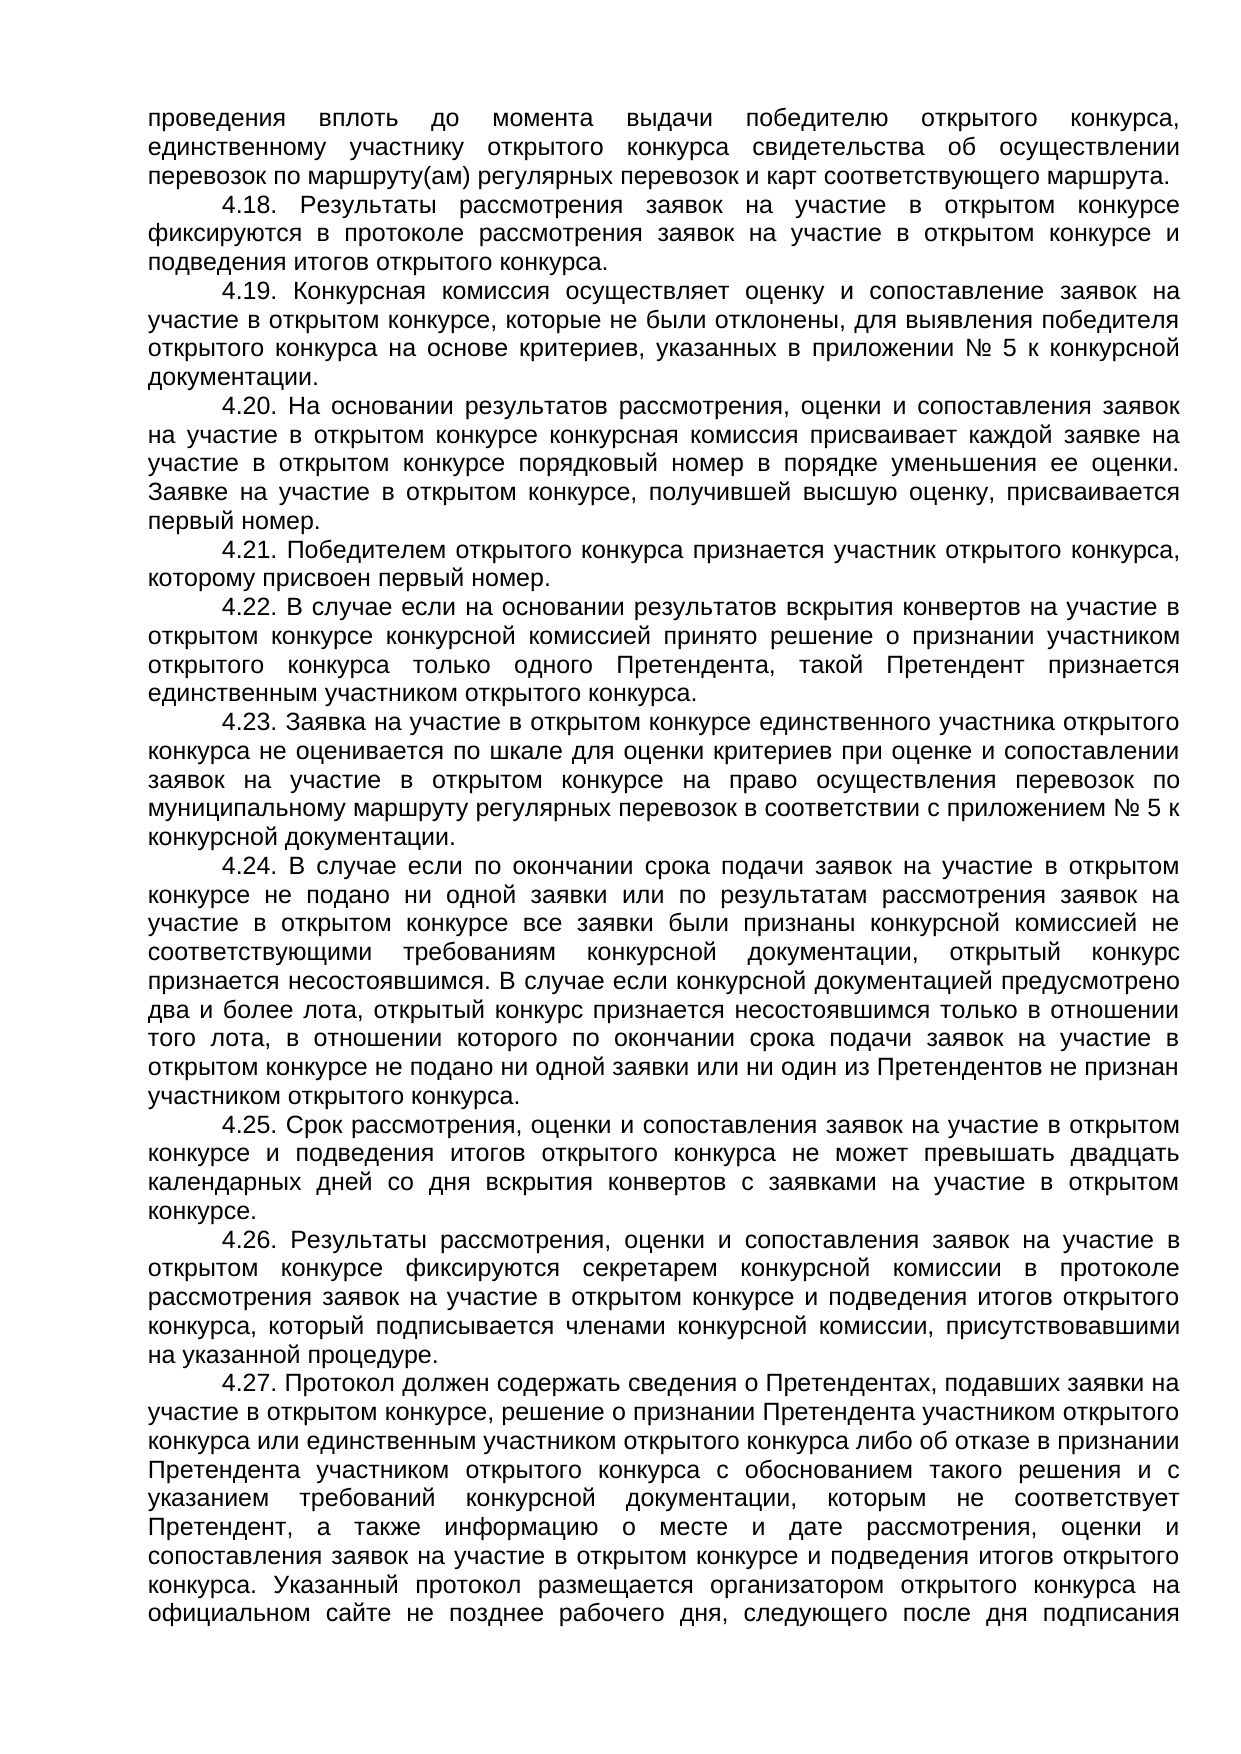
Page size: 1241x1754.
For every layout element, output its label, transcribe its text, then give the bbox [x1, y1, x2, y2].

text 4.21. Победителем открытого конкурса признается участник открытого конкурса, которому присвоен первый номер. [148, 535, 1181, 592]
text 4.24. В случае если по окончании срока подачи заявок на участие в открытом конкурсе не подано ни одной заявки или по результатам рассмотрения заявок на участие в открытом конкурсе все заявки были признаны конкурсной комиссией не соответствующими требованиям конкурсной документации, открытый конкурс признается несостоявшимся. В случае если конкурсной документацией предусмотрено два и более лота, открытый конкурс признается несостоявшимся только в отношении того лота, в отношении которого по окончании срока подачи заявок на участие в открытом конкурсе не подано ни одной заявки или ни один из Претендентов не признан участником открытого конкурса. [148, 851, 1181, 1110]
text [148, 103, 1181, 190]
text 4.18. Результаты рассмотрения заявок на участие в открытом конкурсе фиксируются в протоколе рассмотрения заявок на участие в открытом конкурсе и подведения итогов открытого конкурса. [148, 190, 1181, 276]
text 4.20. На основании результатов рассмотрения, оценки и сопоставления заявок на участие в открытом конкурсе конкурсная комиссия присваивает каждой заявке на участие в открытом конкурсе порядковый номер в порядке уменьшения ее оценки. Заявке на участие в открытом конкурсе, получившей высшую оценку, присваивается первый номер. [148, 391, 1181, 535]
text 4.22. В случае если на основании результатов вскрытия конвертов на участие в открытом конкурсе конкурсной комиссией принято решение о признании участником открытого конкурса только одного Претендента, такой Претендент признается единственным участником открытого конкурса. [148, 592, 1181, 707]
text 4.23. Заявка на участие в открытом конкурсе единственного участника открытого конкурса не оценивается по шкале для оценки критериев при оценке и сопоставлении заявок на участие в открытом конкурсе на право осуществления перевозок по муниципальному маршруту регулярных перевозок в соответствии с приложением № 5 к конкурсной документации. [148, 707, 1181, 851]
text 4.26. Результаты рассмотрения, оценки и сопоставления заявок на участие в открытом конкурсе фиксируются секретарем конкурсной комиссии в протоколе рассмотрения заявок на участие в открытом конкурсе и подведения итогов открытого конкурса, который подписывается членами конкурсной комиссии, присутствовавшими на указанной процедуре. [148, 1225, 1181, 1368]
text 4.19. Конкурсная комиссия осуществляет оценку и сопоставление заявок на участие в открытом конкурсе, которые не были отклонены, для выявления победителя открытого конкурса на основе критериев, указанных в приложении № 5 к конкурсной документации. [148, 276, 1181, 391]
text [148, 1368, 1181, 1627]
text 4.25. Срок рассмотрения, оценки и сопоставления заявок на участие в открытом конкурсе и подведения итогов открытого конкурса не может превышать двадцать календарных дней со дня вскрытия конвертов с заявками на участие в открытом конкурсе. [148, 1110, 1181, 1225]
